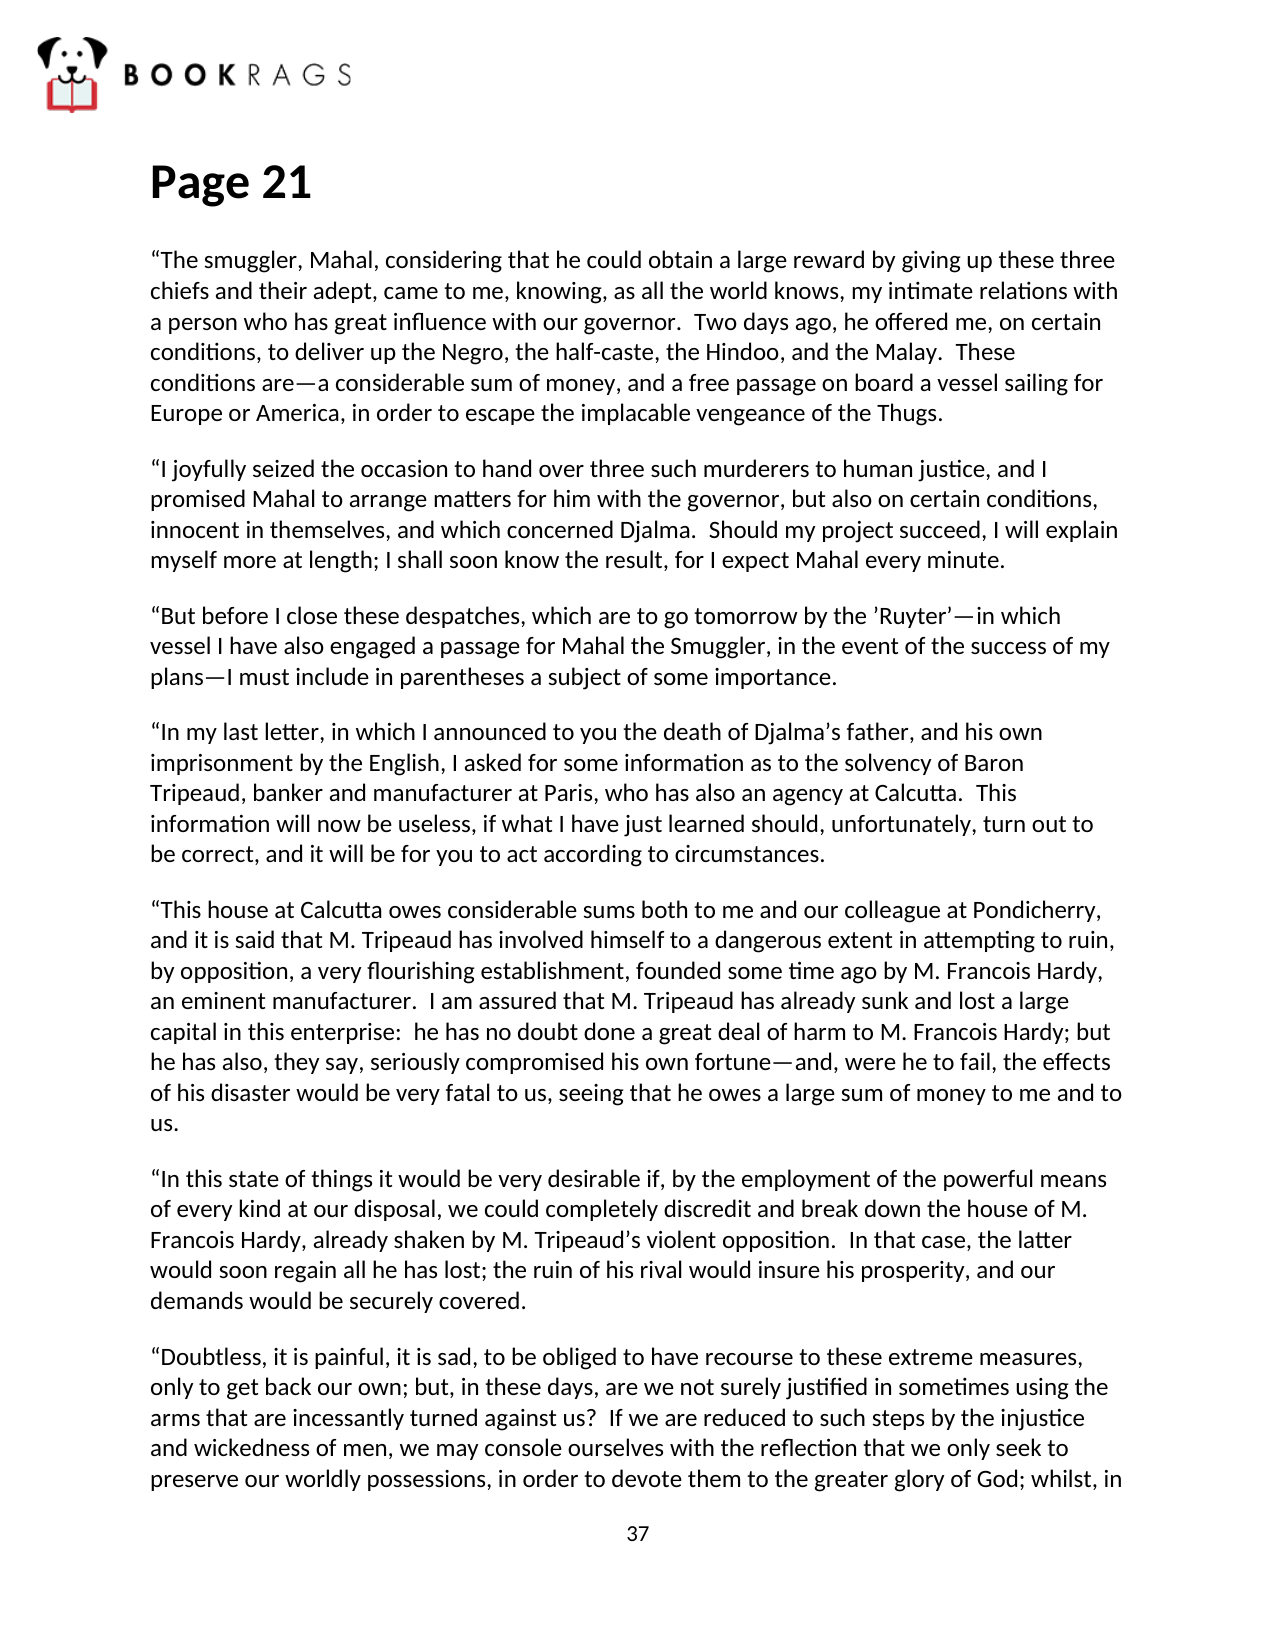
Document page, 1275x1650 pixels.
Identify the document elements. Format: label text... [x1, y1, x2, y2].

text “I joyfully seized the occasion to hand over three such murderers to human justice, and I promised Mahal to arrange matters for him with the governor, but also on certain conditions, innocent in themselves, and which concerned Djalma. Should my project succeed, I will explain myself more at length; I shall soon know the result, for I expect Mahal every minute. [150, 453, 1125, 575]
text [150, 1341, 1125, 1493]
picture [37, 37, 351, 113]
text “In my last letter, in which I announced to you the death of Djalma’s father, and his own imprisonment by the English, I asked for some information as to the solvency of Baron Tripeaud, banker and manufacturer at Paris, who has also an agency at Calcutta. This information will now be useless, if what I have just learned should, unfortunately, turn out to be correct, and it will be for you to act according to circumstances. [150, 716, 1125, 869]
text “This house at Calcutta owes considerable sums both to me and our colleague at Pondicherry, and it is said that M. Tripeaud has involved himself to a dangerous extent in attempting to ruin, by opposition, a very flourishing establishment, founded some time ago by M. Francois Hardy, an eminent manufacturer. I am assured that M. Tripeaud has already sunk and lost a large capital in this enterprise: he has no doubt done a great deal of harm to M. Francois Hardy; but he has also, they say, seriously compromised his own fortune—­and, were he to fail, the effects of his disaster would be very fatal to us, seeing that he owes a large sum of money to me and to us. [150, 894, 1125, 1138]
text “But before I close these despatches, which are to go tomorrow by the ’Ruyter’—­in which vessel I have also engaged a passage for Mahal the Smuggler, in the event of the success of my plans—­I must include in parentheses a subject of some importance. [150, 600, 1125, 691]
text Page 21 [150, 150, 1125, 211]
text “In this state of things it would be very desirable if, by the employment of the powerful means of every kind at our disposal, we could completely discredit and break down the house of M. Francois Hardy, already shaken by M. Tripeaud’s violent opposition. In that case, the latter would soon regain all he has lost; the ruin of his rival would insure his prosperity, and our demands would be securely covered. [150, 1163, 1125, 1316]
text “The smuggler, Mahal, considering that he could obtain a large reward by giving up these three chiefs and their adept, came to me, knowing, as all the world knows, my intimate relations with a person who has great influence with our governor. Two days ago, he offered me, on certain conditions, to deliver up the Negro, the half-caste, the Hindoo, and the Malay. These conditions are—­a considerable sum of money, and a free passage on board a vessel sailing for Europe or America, in order to escape the implacable vengeance of the Thugs. [150, 244, 1125, 428]
